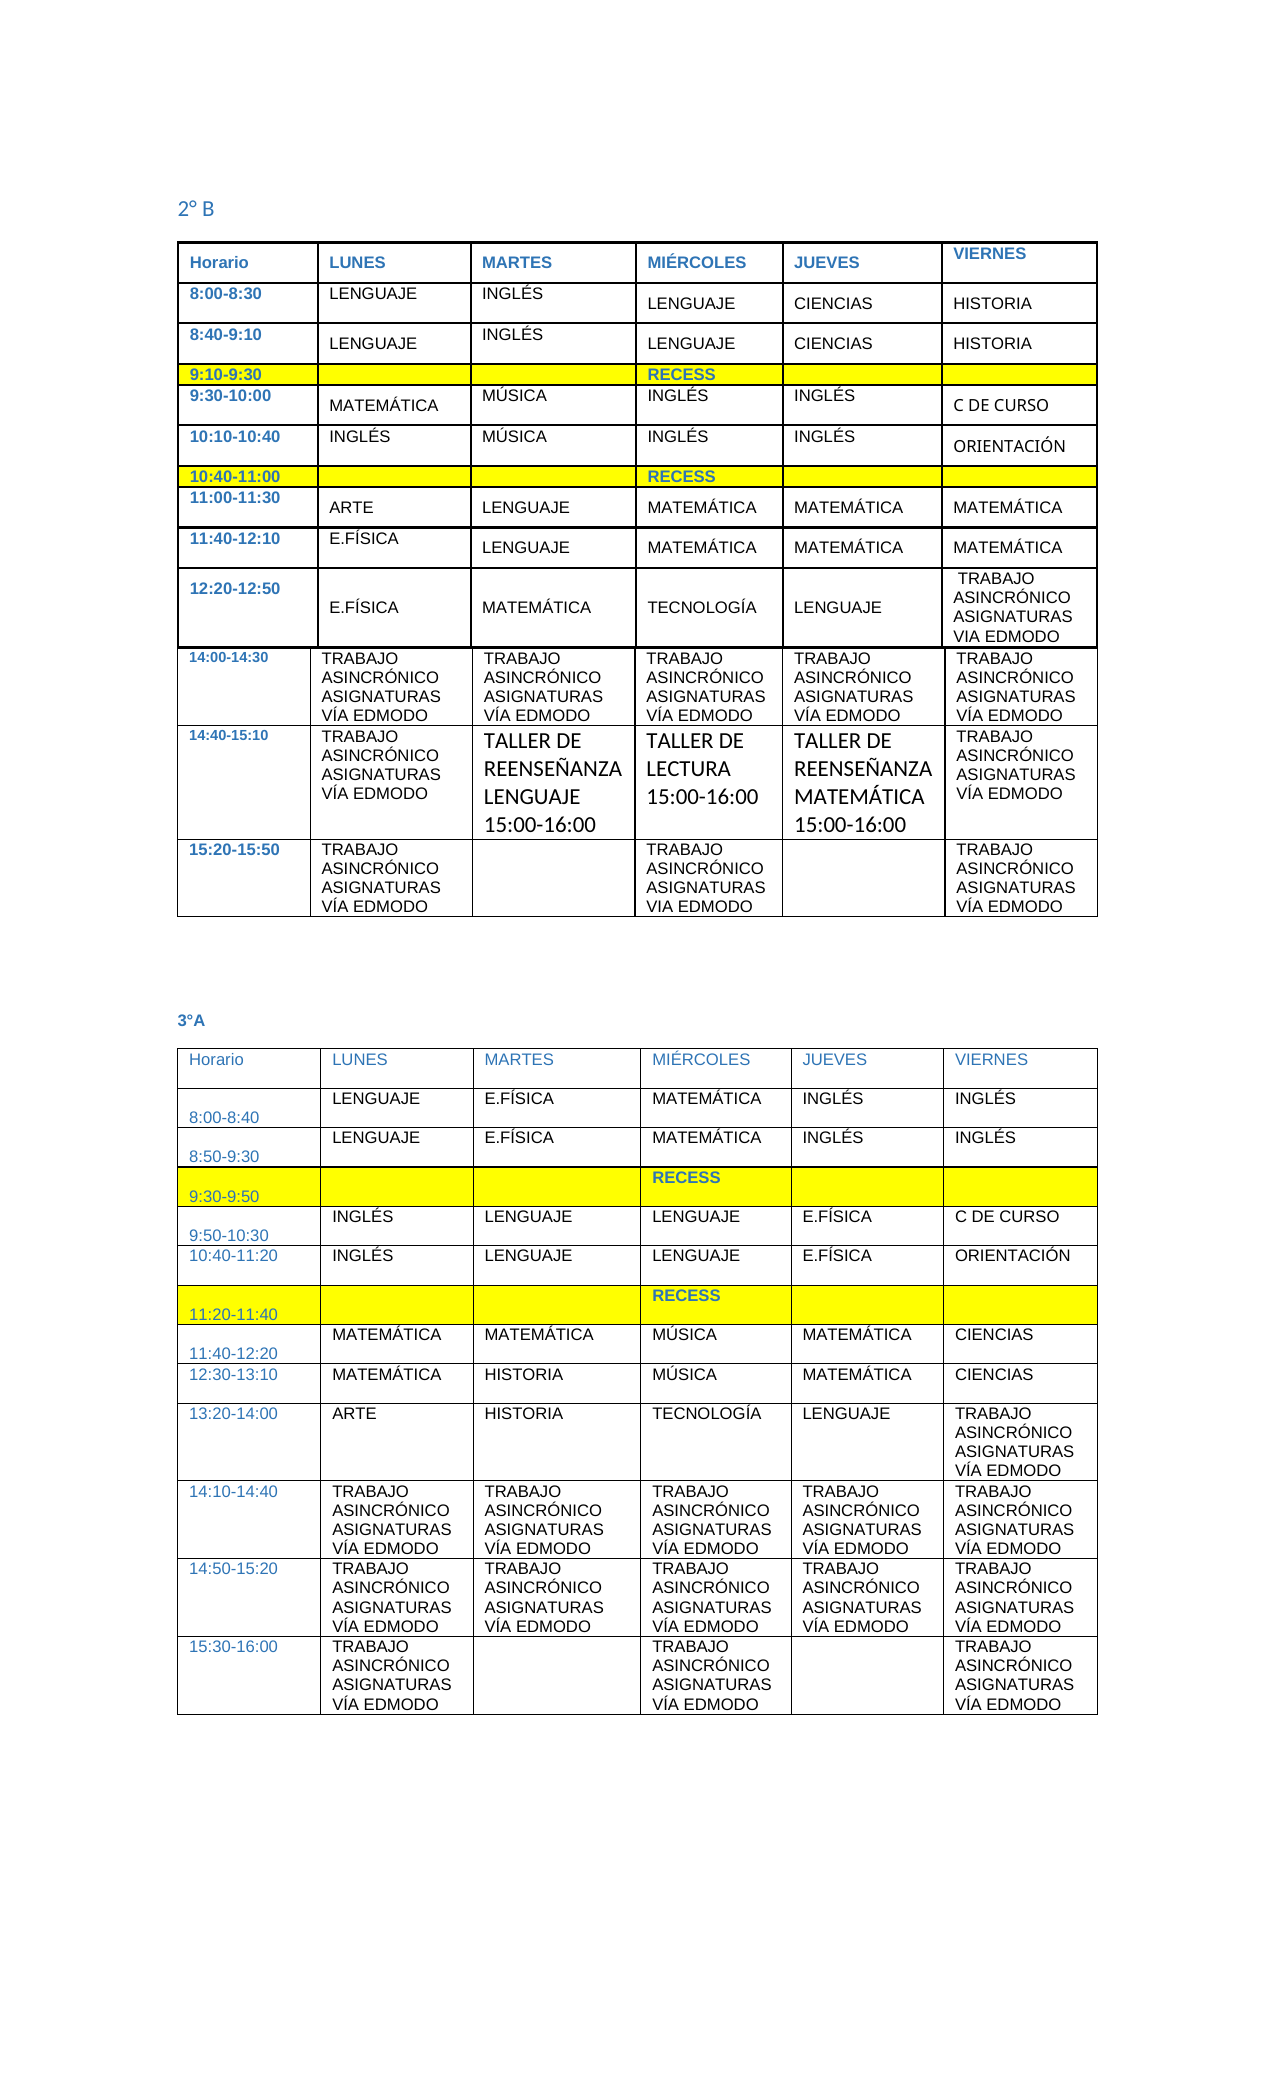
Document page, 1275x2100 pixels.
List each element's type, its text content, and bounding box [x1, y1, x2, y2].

table_cell TALLER DE REENSEÑANZA MATEMÁTICA 15:00-16:00 [783, 726, 944, 838]
table_cell INGLÉS [637, 386, 782, 424]
table_cell [783, 840, 944, 916]
table_cell [319, 467, 470, 486]
table_cell [792, 1637, 943, 1713]
table_cell INGLÉS [792, 1089, 943, 1127]
table_cell E.FÍSICA [792, 1207, 943, 1245]
table_cell TRABAJO ASINCRÓNICO ASIGNATURAS VÍA EDMODO [946, 726, 1097, 838]
table_cell LENGUAJE [319, 324, 470, 363]
table_header VIERNES [943, 244, 1096, 282]
table_cell [472, 467, 635, 486]
table_cell MATEMÁTICA [641, 1128, 791, 1166]
table_cell LENGUAJE [792, 1404, 943, 1480]
table_cell INGLÉS [472, 284, 635, 322]
table_cell TRABAJO ASINCRÓNICO ASIGNATURAS VÍA EDMODO [641, 1637, 791, 1713]
table_cell MATEMÁTICA [792, 1364, 943, 1403]
table_header TRABAJO ASINCRÓNICO ASIGNATURAS VÍA EDMODO [946, 649, 1097, 725]
table_cell E.FÍSICA [792, 1246, 943, 1284]
table_cell MÚSICA [472, 426, 635, 465]
table_cell TRABAJO ASINCRÓNICO ASIGNATURAS VÍA EDMODO [311, 840, 472, 916]
table_cell MATEMÁTICA [637, 529, 782, 567]
table_cell INGLÉS [637, 426, 782, 465]
table_cell 14:50-15:20 [178, 1559, 320, 1636]
table_cell MATEMÁTICA [943, 529, 1096, 567]
table_cell MATEMÁTICA [641, 1089, 791, 1127]
table_cell TRABAJO ASINCRÓNICO ASIGNATURAS VIA EDMODO [943, 569, 1096, 646]
table_cell [784, 467, 941, 486]
table_cell 11:20-11:40 [178, 1286, 320, 1324]
table_header JUEVES [784, 244, 941, 282]
table_cell TRABAJO ASINCRÓNICO ASIGNATURAS VÍA EDMODO [792, 1559, 943, 1636]
table_cell ARTE [321, 1404, 473, 1480]
table_cell 15:20-15:50 [178, 840, 310, 916]
table_cell MATEMÁTICA [792, 1325, 943, 1363]
table_cell CIENCIAS [944, 1364, 1097, 1403]
table_cell E.FÍSICA [319, 569, 470, 646]
table_cell 9:50-10:30 [178, 1207, 320, 1245]
table_cell MATEMÁTICA [321, 1325, 473, 1363]
table_cell MATEMÁTICA [472, 569, 635, 646]
table_cell [321, 1286, 473, 1324]
table_cell TRABAJO ASINCRÓNICO ASIGNATURAS VÍA EDMODO [944, 1404, 1097, 1480]
table_header TRABAJO ASINCRÓNICO ASIGNATURAS VÍA EDMODO [311, 649, 472, 725]
table_cell 9:30-10:00 [179, 386, 317, 424]
table_cell [943, 467, 1096, 486]
table_cell 14:10-14:40 [178, 1481, 320, 1558]
table_cell E.FÍSICA [474, 1089, 640, 1127]
table_cell [944, 1286, 1097, 1324]
table_cell 13:20-14:00 [178, 1404, 320, 1480]
table_cell ARTE [319, 488, 470, 526]
table_header TRABAJO ASINCRÓNICO ASIGNATURAS VÍA EDMODO [473, 649, 634, 725]
table_cell [474, 1637, 640, 1713]
table_cell TRABAJO ASINCRÓNICO ASIGNATURAS VÍA EDMODO [321, 1559, 473, 1636]
table_cell TRABAJO ASINCRÓNICO ASIGNATURAS VÍA EDMODO [792, 1481, 943, 1558]
table_cell TRABAJO ASINCRÓNICO ASIGNATURAS VÍA EDMODO [944, 1559, 1097, 1636]
table_cell RECESS [637, 365, 782, 384]
text 2° B [177, 194, 1098, 222]
table_cell LENGUAJE [474, 1207, 640, 1245]
table_cell TALLER DE REENSEÑANZA LENGUAJE 15:00-16:00 [473, 726, 634, 838]
table_cell LENGUAJE [472, 529, 635, 567]
table_cell MÚSICA [641, 1364, 791, 1403]
table_cell E.FÍSICA [474, 1128, 640, 1166]
table_cell 11:00-11:30 [179, 488, 317, 526]
table_header MARTES [472, 244, 635, 282]
table_cell INGLÉS [792, 1128, 943, 1166]
table_header TRABAJO ASINCRÓNICO ASIGNATURAS VÍA EDMODO [783, 649, 944, 725]
table_cell [474, 1168, 640, 1206]
table_cell TRABAJO ASINCRÓNICO ASIGNATURAS VÍA EDMODO [946, 840, 1097, 916]
table_cell 8:00-8:30 [179, 284, 317, 322]
table_cell LENGUAJE [637, 284, 782, 322]
table_cell LENGUAJE [321, 1128, 473, 1166]
table_cell HISTORIA [474, 1364, 640, 1403]
table_cell [792, 1168, 943, 1206]
table_cell HISTORIA [474, 1404, 640, 1480]
table_cell [473, 840, 634, 916]
table_header Horario [178, 1049, 320, 1088]
table_cell RECESS [641, 1168, 791, 1206]
table_cell [792, 1286, 943, 1324]
table_cell 8:00-8:40 [178, 1089, 320, 1127]
table_cell [944, 1168, 1097, 1206]
table_cell MATEMÁTICA [474, 1325, 640, 1363]
table_cell LENGUAJE [472, 488, 635, 526]
table_header VIERNES [944, 1049, 1097, 1088]
text 3°A [177, 1011, 1098, 1030]
table_cell TRABAJO ASINCRÓNICO ASIGNATURAS VÍA EDMODO [321, 1637, 473, 1713]
table_cell 9:30-9:50 [178, 1168, 320, 1206]
table_cell 14:40-15:10 [178, 726, 310, 838]
table_cell 10:10-10:40 [179, 426, 317, 465]
table_cell HISTORIA [943, 284, 1096, 322]
table_cell MATEMÁTICA [637, 488, 782, 526]
table_cell TRABAJO ASINCRÓNICO ASIGNATURAS VÍA EDMODO [641, 1481, 791, 1558]
table_cell MÚSICA [472, 386, 635, 424]
table_cell [784, 365, 941, 384]
table_cell E.FÍSICA [319, 529, 470, 567]
table_header MIÉRCOLES [641, 1049, 791, 1088]
table_cell LENGUAJE [641, 1207, 791, 1245]
table_cell LENGUAJE [637, 324, 782, 363]
table_header LUNES [319, 244, 470, 282]
table_cell INGLÉS [944, 1128, 1097, 1166]
table_cell TRABAJO ASINCRÓNICO ASIGNATURAS VÍA EDMODO [311, 726, 472, 838]
table_cell TRABAJO ASINCRÓNICO ASIGNATURAS VIA EDMODO [636, 840, 782, 916]
table_cell 11:40-12:10 [179, 529, 317, 567]
table_cell 9:10-9:30 [179, 365, 317, 384]
table_cell CIENCIAS [784, 324, 941, 363]
table_cell MATEMÁTICA [943, 488, 1096, 526]
table_cell TRABAJO ASINCRÓNICO ASIGNATURAS VÍA EDMODO [944, 1481, 1097, 1558]
table_cell LENGUAJE [784, 569, 941, 646]
table_cell [321, 1168, 473, 1206]
table_cell LENGUAJE [474, 1246, 640, 1284]
table_cell [943, 365, 1096, 384]
table_cell 12:30-13:10 [178, 1364, 320, 1403]
table_cell 10:40-11:20 [178, 1246, 320, 1284]
table_cell MATEMÁTICA [784, 529, 941, 567]
table_cell TRABAJO ASINCRÓNICO ASIGNATURAS VÍA EDMODO [474, 1481, 640, 1558]
table_cell MATEMÁTICA [321, 1364, 473, 1403]
table_cell INGLÉS [784, 426, 941, 465]
table_cell INGLÉS [321, 1207, 473, 1245]
table_cell 10:40-11:00 [179, 467, 317, 486]
table_cell INGLÉS [321, 1246, 473, 1284]
table_cell 11:40-12:20 [178, 1325, 320, 1363]
table_cell 15:30-16:00 [178, 1637, 320, 1713]
table_cell TRABAJO ASINCRÓNICO ASIGNATURAS VÍA EDMODO [474, 1559, 640, 1636]
table_cell HISTORIA [943, 324, 1096, 363]
table_cell LENGUAJE [319, 284, 470, 322]
table_cell CIENCIAS [784, 284, 941, 322]
table_cell LENGUAJE [321, 1089, 473, 1127]
table_cell CIENCIAS [944, 1325, 1097, 1363]
table_header 14:00-14:30 [178, 649, 310, 725]
table_cell TALLER DE LECTURA 15:00-16:00 [636, 726, 782, 838]
table_cell C DE CURSO [943, 386, 1096, 424]
table_cell RECESS [637, 467, 782, 486]
table_cell [472, 365, 635, 384]
table_cell TECNOLOGÍA [637, 569, 782, 646]
table_cell [474, 1286, 640, 1324]
table_cell INGLÉS [472, 324, 635, 363]
table_header MARTES [474, 1049, 640, 1088]
table_header LUNES [321, 1049, 473, 1088]
table_cell TRABAJO ASINCRÓNICO ASIGNATURAS VÍA EDMODO [641, 1559, 791, 1636]
table_header MIÉRCOLES [637, 244, 782, 282]
table_cell TECNOLOGÍA [641, 1404, 791, 1480]
table_cell LENGUAJE [641, 1246, 791, 1284]
table_cell 8:40-9:10 [179, 324, 317, 363]
table_header JUEVES [792, 1049, 943, 1088]
table_cell INGLÉS [784, 386, 941, 424]
table_cell ORIENTACIÓN [943, 426, 1096, 465]
table_cell TRABAJO ASINCRÓNICO ASIGNATURAS VÍA EDMODO [944, 1637, 1097, 1713]
table_cell MATEMÁTICA [784, 488, 941, 526]
table_cell TRABAJO ASINCRÓNICO ASIGNATURAS VÍA EDMODO [321, 1481, 473, 1558]
table_cell 12:20-12:50 [179, 569, 317, 646]
table_header TRABAJO ASINCRÓNICO ASIGNATURAS VÍA EDMODO [636, 649, 782, 725]
table_cell C DE CURSO [944, 1207, 1097, 1245]
table_cell MATEMÁTICA [319, 386, 470, 424]
table_cell RECESS [641, 1286, 791, 1324]
table_cell INGLÉS [319, 426, 470, 465]
table_cell INGLÉS [944, 1089, 1097, 1127]
table_cell MÚSICA [641, 1325, 791, 1363]
table_cell 8:50-9:30 [178, 1128, 320, 1166]
table_cell ORIENTACIÓN [944, 1246, 1097, 1284]
table_cell [319, 365, 470, 384]
table_header Horario [179, 244, 317, 282]
